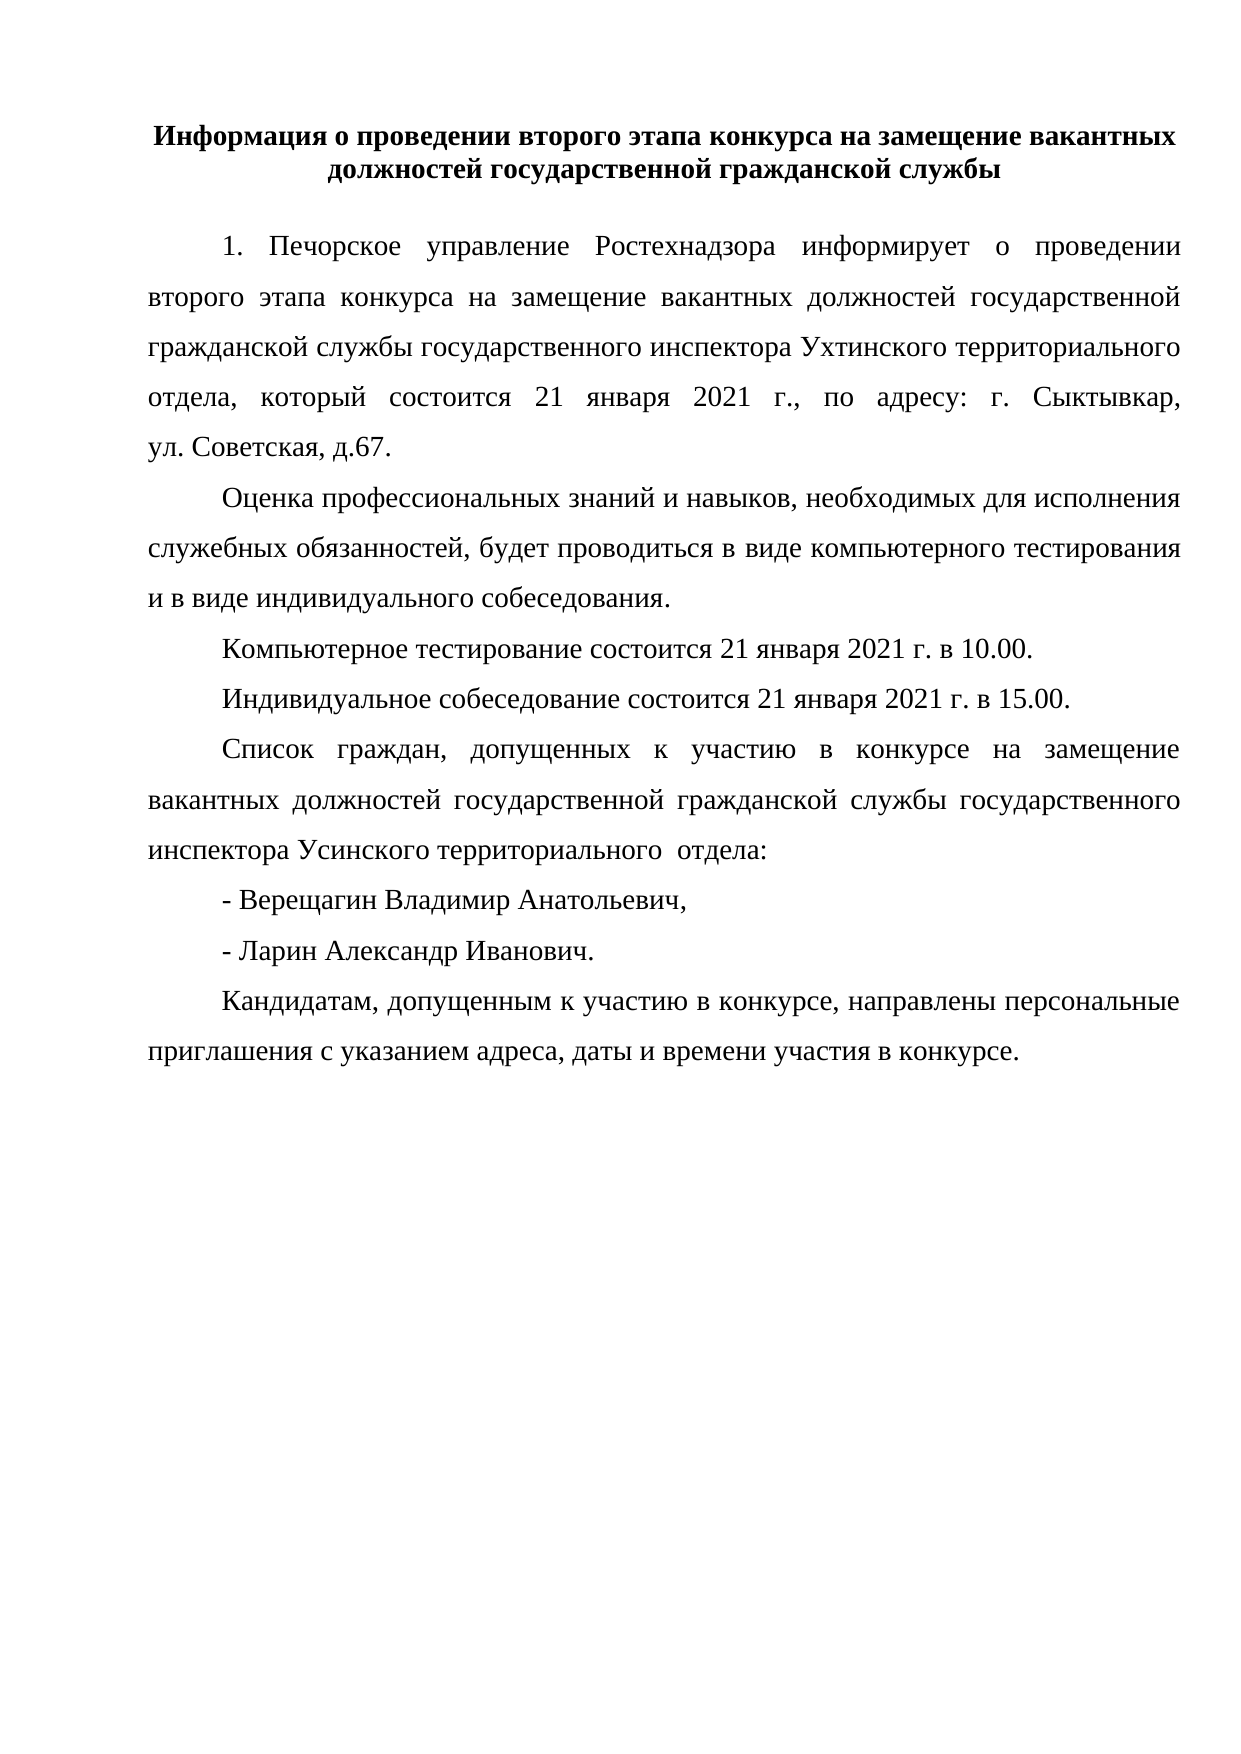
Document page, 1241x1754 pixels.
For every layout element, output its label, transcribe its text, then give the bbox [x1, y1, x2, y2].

text Информация о проведении второго этапа конкурса на замещение вакантных должностей государственной гражданской службы [148, 118, 1181, 185]
text Кандидатам, допущенным к участию в конкурсе, направлены персональные приглашения с указанием адреса, даты и времени участия в конкурсе. [148, 983, 1181, 1067]
text Оценка профессиональных знаний и навыков, необходимых для исполнения служебных обязанностей, будет проводиться в виде компьютерного тестирования и в виде индивидуального собеседования. [148, 480, 1181, 614]
text Список граждан, допущенных к участию в конкурсе на замещение вакантных должностей государственной гражданской службы государственного инспектора Усинского территориального отдела: [148, 731, 1181, 866]
text - Верещагин Владимир Анатольевич, [148, 882, 1181, 916]
text Индивидуальное собеседование состоится 21 января 2021 г. в 15.00. [148, 681, 1181, 715]
text 1. Печорское управление Ростехнадзора информирует о проведении второго этапа конкурса на замещение вакантных должностей государственной гражданской службы государственного инспектора Ухтинского территориального отдела, который состоится 21 января 2021 г., по адресу: г. Сыктывкар, ул. Советская, д.67. [148, 228, 1181, 463]
text Компьютерное тестирование состоится 21 января 2021 г. в 10.00. [148, 631, 1181, 664]
text - Ларин Александр Иванович. [148, 933, 1181, 966]
